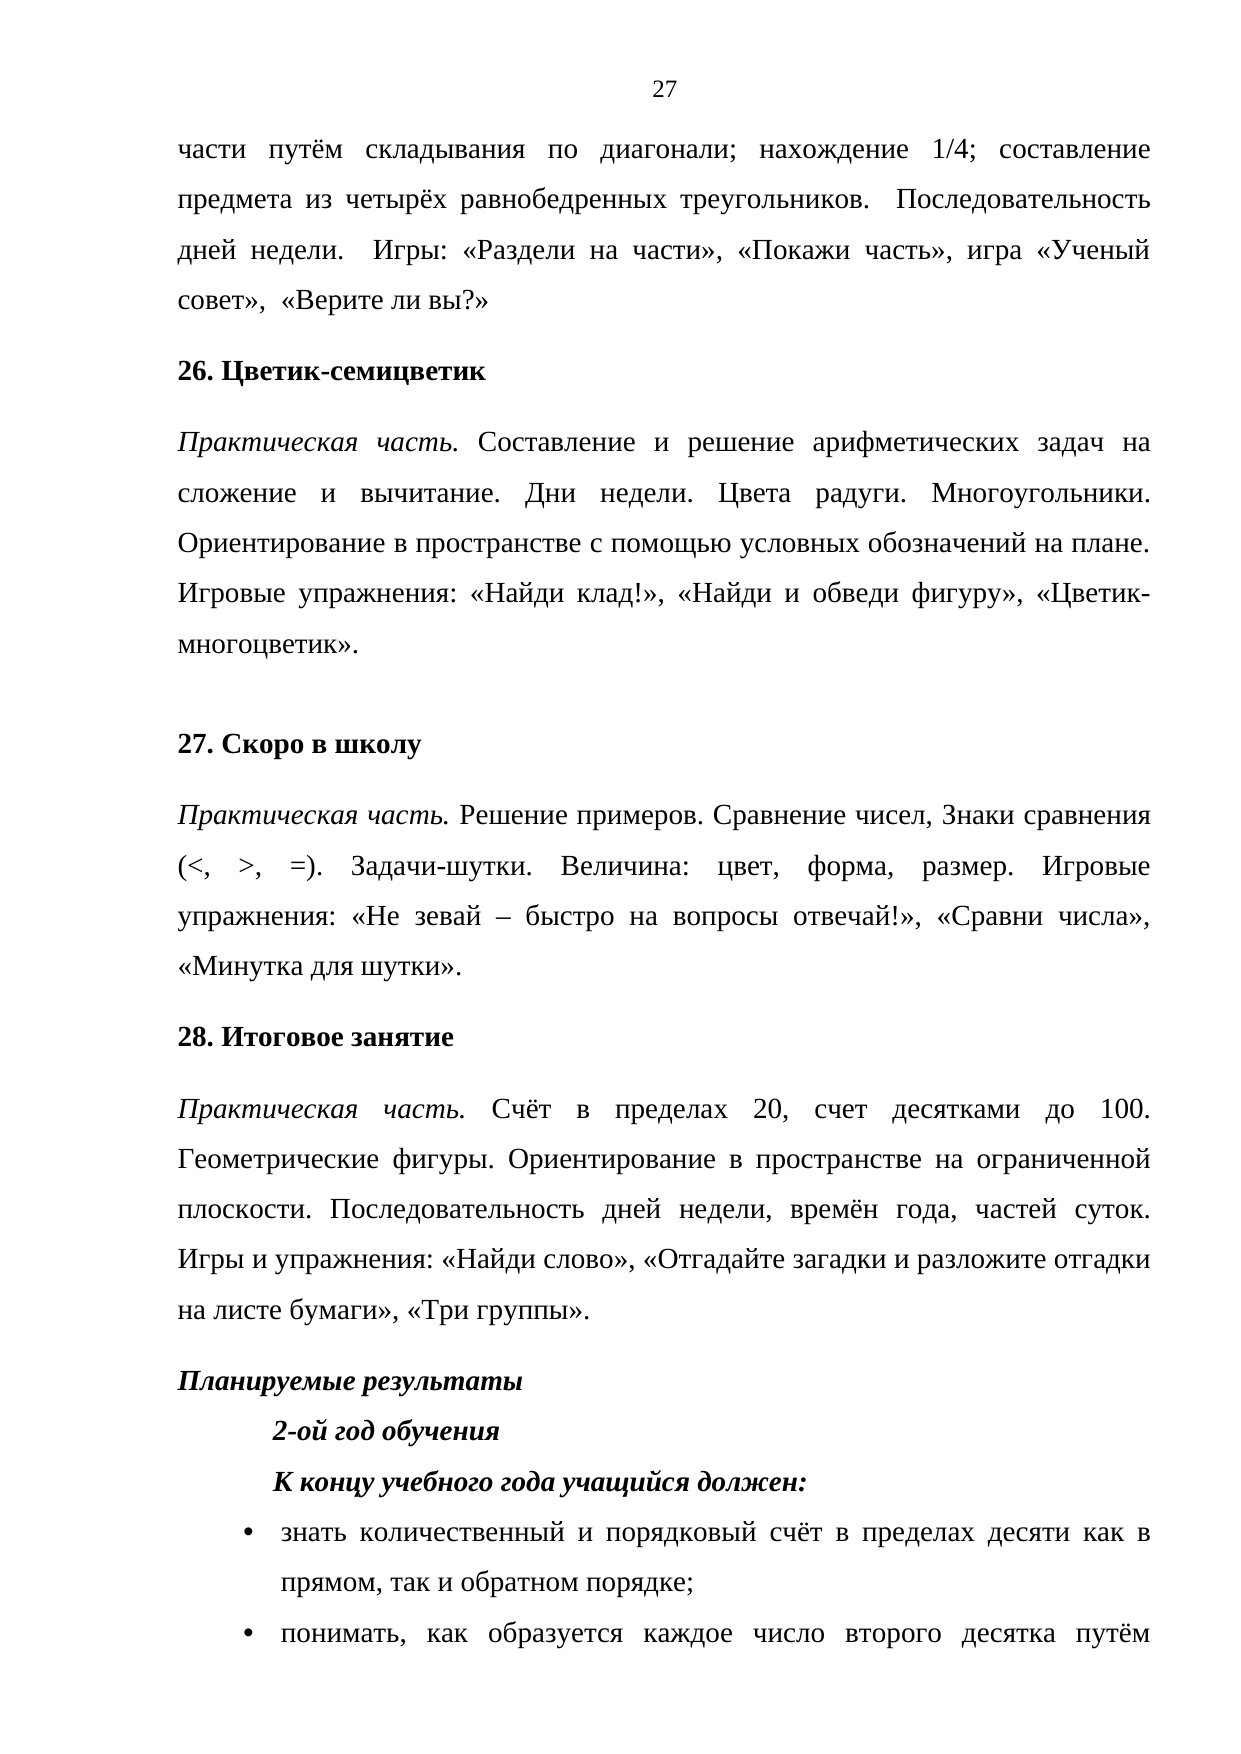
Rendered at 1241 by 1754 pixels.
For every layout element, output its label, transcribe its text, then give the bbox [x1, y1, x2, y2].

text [177, 131, 1152, 316]
text Практическая часть. Счёт в пределах 20, счет десятками до 100. Геометрические фигуры. Ориентирование в пространстве на ограниченной плоскости. Последовательность дней недели, времён года, частей суток. Игры и упражнения: «Найди слово», «Отгадайте загадки и разложите отгадки на листе бумаги», «Три группы». [177, 1091, 1152, 1326]
text 28. Итоговое занятие [177, 1019, 1152, 1053]
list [243, 1615, 1152, 1648]
text Планируемые результаты [177, 1363, 1152, 1397]
text 26. Цветик-семицветик [177, 353, 1152, 387]
text К концу учебного года учащийся должен: [273, 1464, 1152, 1497]
text Практическая часть. Составление и решение арифметических задач на сложение и вычитание. Дни недели. Цвета радуги. Многоугольники. Ориентирование в пространстве с помощью условных обозначений на плане. Игровые упражнения: «Найди клад!», «Найди и обведи фигуру», «Цветик-многоцветик». [177, 424, 1152, 659]
text 2-ой год обучения [273, 1413, 1152, 1447]
text Практическая часть. Решение примеров. Сравнение чисел, Знаки сравнения (<, >, =). Задачи-шутки. Величина: цвет, форма, размер. Игровые упражнения: «Не зевай – быстро на вопросы отвечай!», «Сравни числа», «Минутка для шутки». [177, 797, 1152, 982]
text 27. Скоро в школу [177, 726, 1152, 760]
list знать количественный и порядковый счёт в пределах десяти как в прямом, так и обратном порядке; [243, 1514, 1152, 1598]
